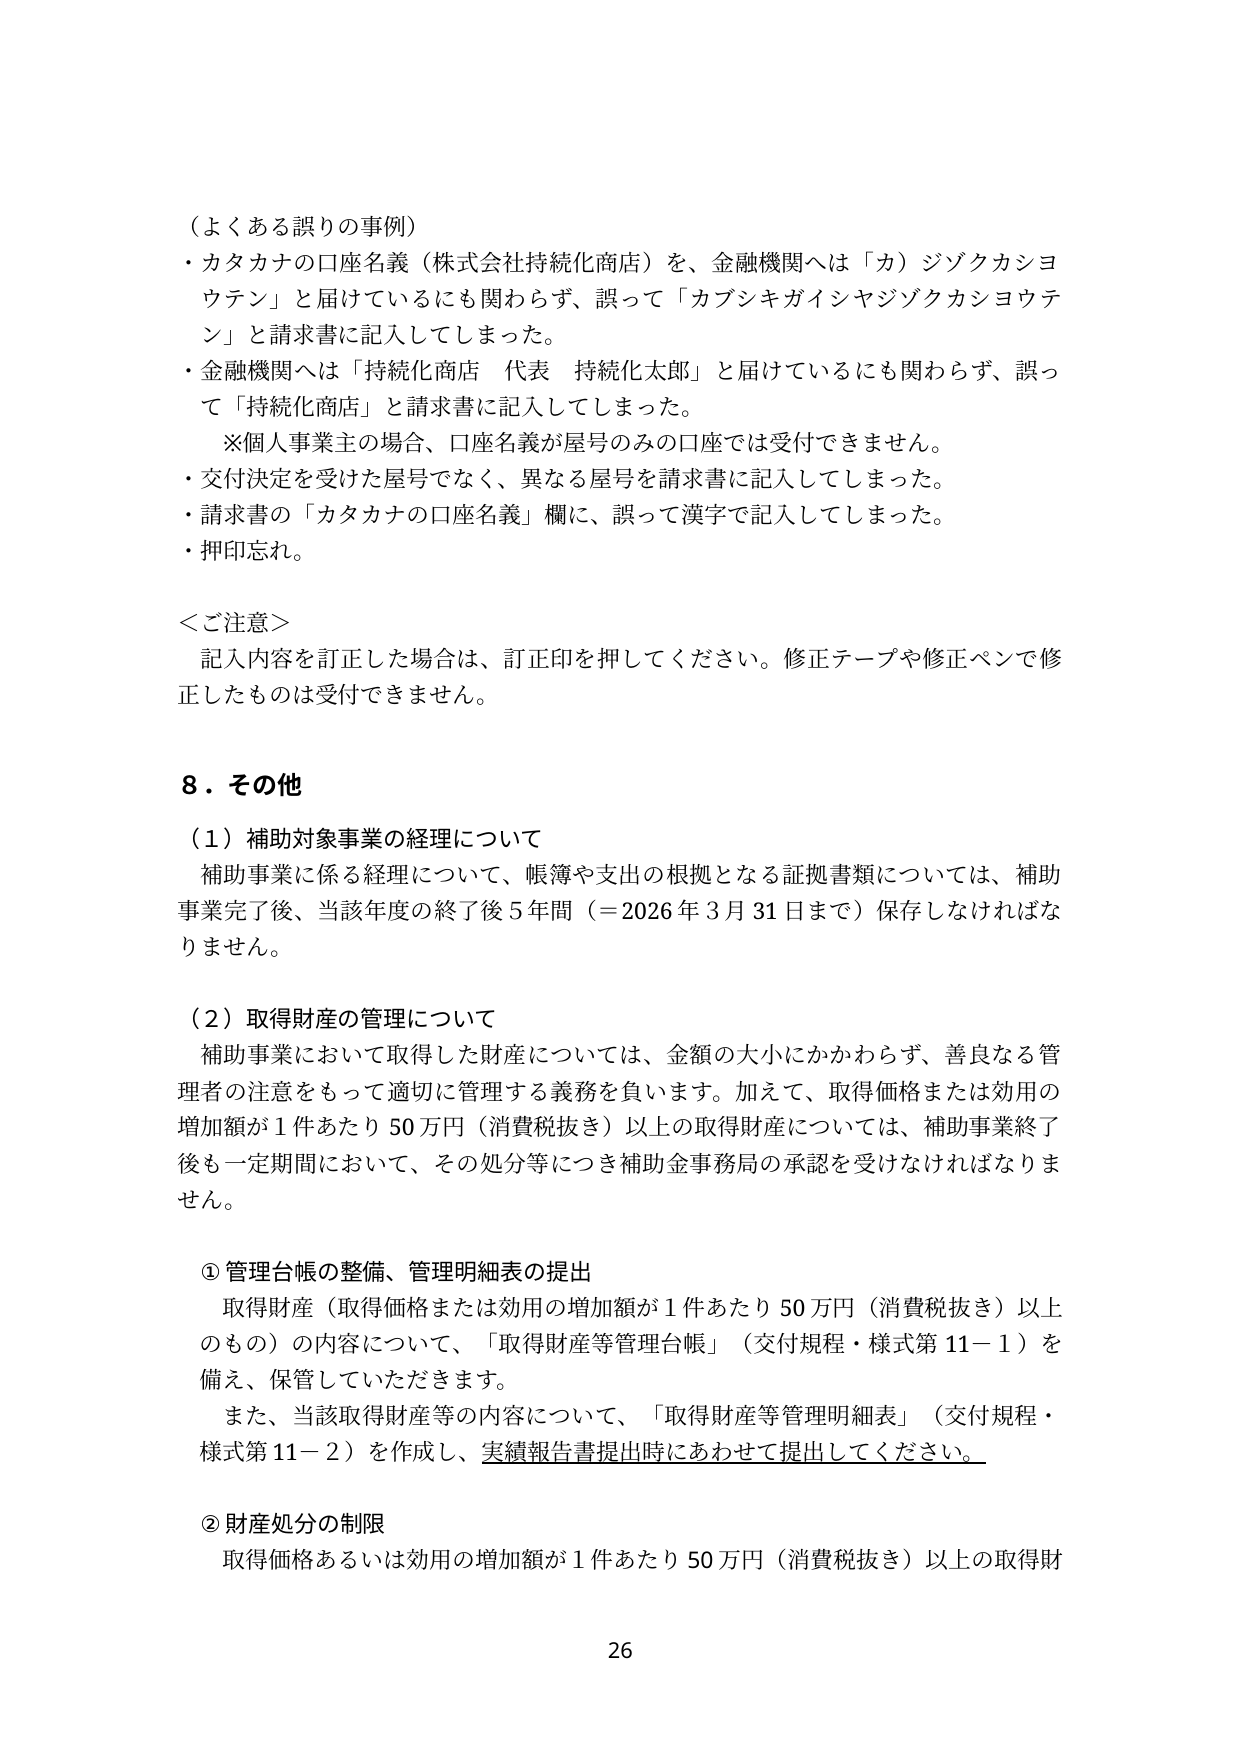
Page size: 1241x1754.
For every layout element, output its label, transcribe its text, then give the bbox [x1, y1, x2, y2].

text （よくある誤りの事例） [177, 207, 1063, 243]
text 取得財産（取得価格または効用の増加額が１件あたり50万円（消費税抜き）以上のもの）の内容について、「取得財産等管理台帳」（交付規程・様式第11－１）を備え、保管していただきます。 [199, 1288, 1063, 1396]
text ※個人事業主の場合、口座名義が屋号のみの口座では受付できません。 [177, 423, 1063, 459]
text 記入内容を訂正した場合は、訂正印を押してください。修正テープや修正ペンで修正したものは受付できません。 [177, 639, 1063, 712]
text ②財産処分の制限 [177, 1504, 1063, 1541]
subtitle （２）取得財産の管理について [177, 1000, 1063, 1036]
text 補助事業において取得した財産については、金額の大小にかかわらず、善良なる管理者の注意をもって適切に管理する義務を負います。加えて、取得価格または効用の増加額が１件あたり50万円（消費税抜き）以上の取得財産については、補助事業終了後も一定期間において、その処分等につき補助金事務局の承認を受けなければなりません。 [177, 1036, 1063, 1216]
text ＜ご注意＞ [177, 603, 1063, 639]
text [199, 1541, 1063, 1577]
text ①管理台帳の整備、管理明細表の提出 [177, 1252, 1063, 1288]
text ・押印忘れ。 [177, 531, 1063, 567]
subtitle （１）補助対象事業の経理について [177, 820, 1063, 856]
text ・金融機関へは「持続化商店 代表 持続化太郎」と届けているにも関わらず、誤って「持続化商店」と請求書に記入してしまった。 [177, 351, 1063, 423]
text ・カタカナの口座名義（株式会社持続化商店）を、金融機関へは「カ）ジゾクカシヨウテン」と届けているにも関わらず、誤って「カブシキガイシヤジゾクカシヨウテン」と請求書に記入してしまった。 [177, 243, 1063, 351]
subtitle ８．その他 [177, 748, 1063, 820]
text 補助事業に係る経理について、帳簿や支出の根拠となる証拠書類については、補助事業完了後、当該年度の終了後５年間（＝2026年３月31日まで）保存しなければなりません。 [177, 856, 1063, 964]
text また、当該取得財産等の内容について、「取得財産等管理明細表」（交付規程・様式第11－２）を作成し、実績報告書提出時にあわせて提出してください。 [199, 1396, 1063, 1468]
text ・請求書の「カタカナの口座名義」欄に、誤って漢字で記入してしまった。 [177, 495, 1063, 531]
text ・交付決定を受けた屋号でなく、異なる屋号を請求書に記入してしまった。 [177, 459, 1063, 495]
